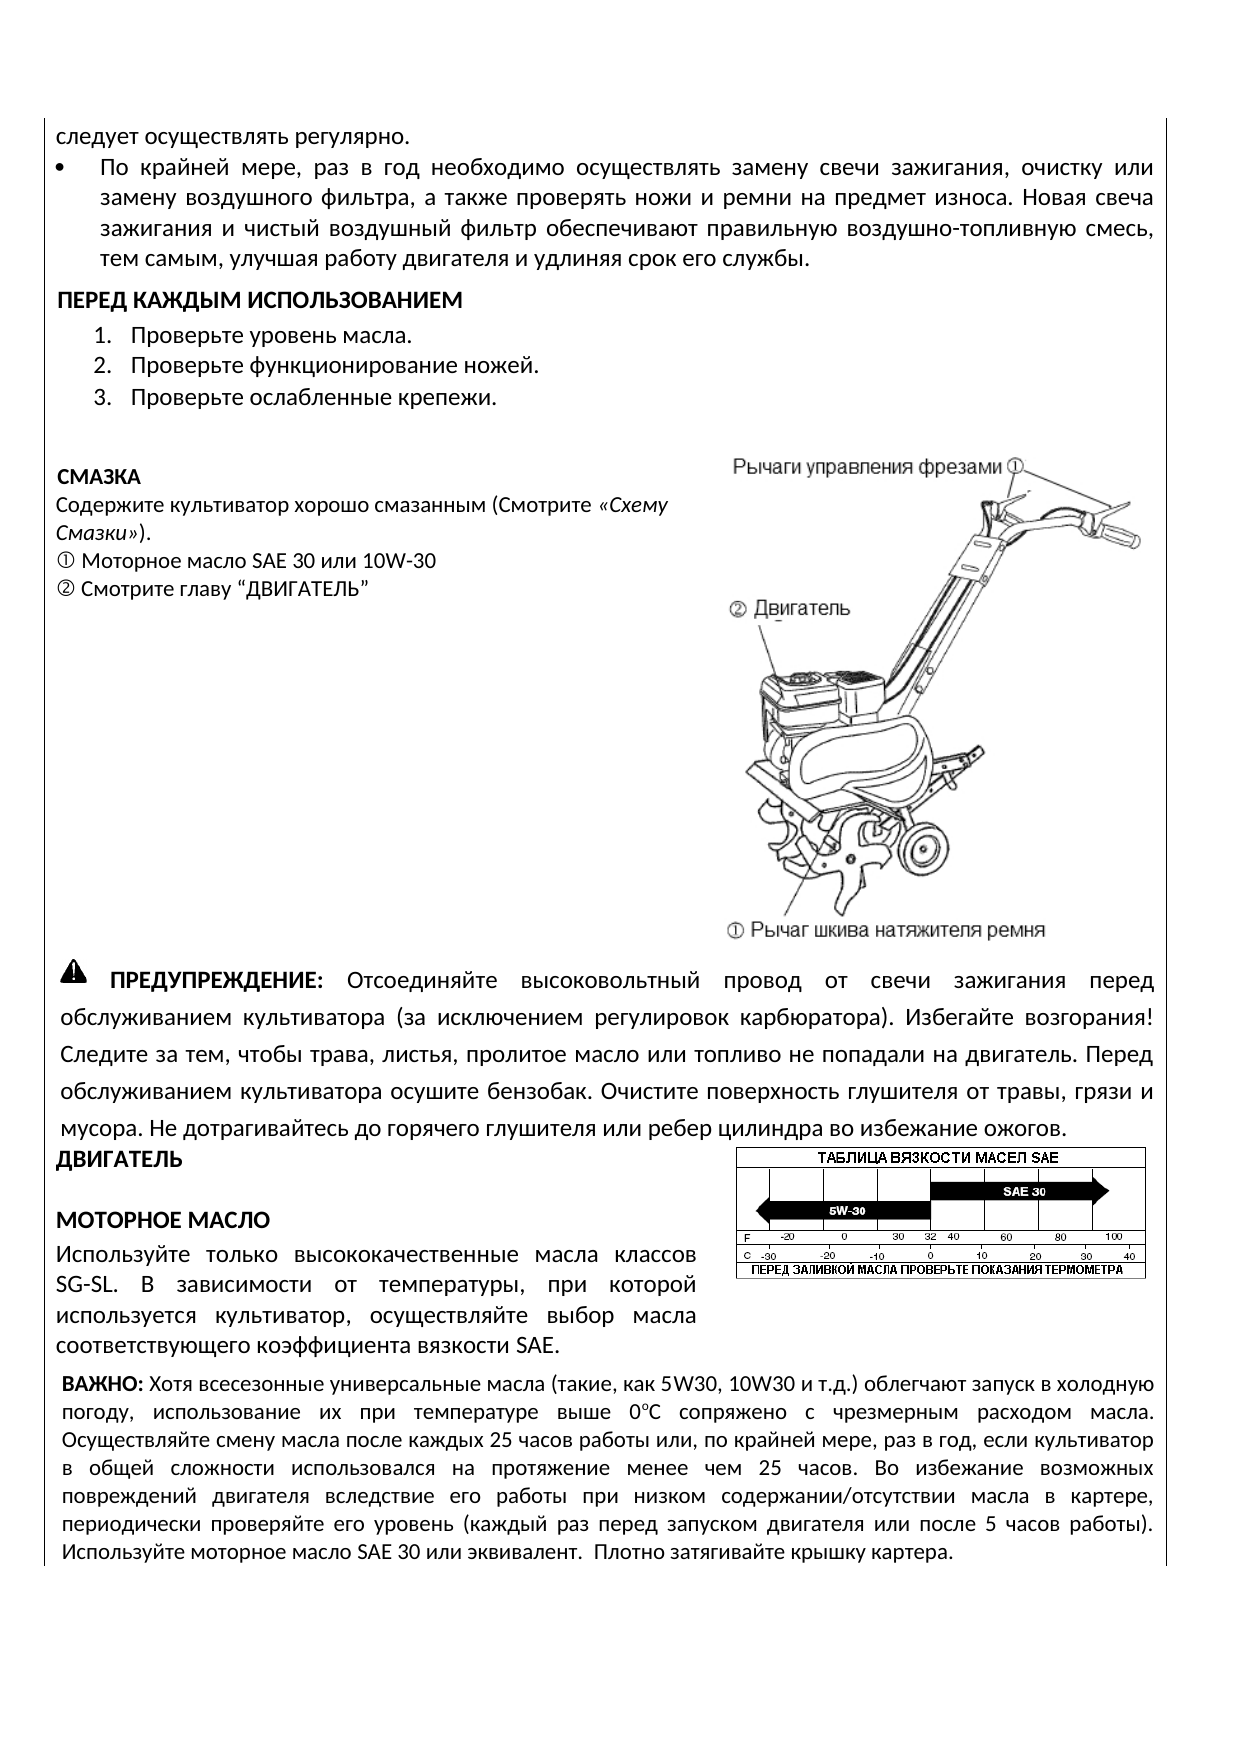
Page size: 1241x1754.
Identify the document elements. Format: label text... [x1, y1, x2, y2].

picture [720, 452, 1156, 956]
table_cell ДВИГАТЕЛЬ МОТОРНОЕ МАСЛО Используйте только высококачественные масла классов SG-SL. В зависимости от температуры, при которой используется культиватор, осуществляйте выбор масла соответствующего коэффициента вязкости SAE. [45, 1143, 709, 1360]
picture [733, 1144, 1147, 1279]
picture [60, 959, 87, 983]
table_cell СМАЗКА Содержите культиватор хорошо смазанным (Смотрите «Схему Смазки»). Моторное масло SAE 30 или 10W-30 Смотрите главу “ДВИГАТЕЛЬ” [45, 452, 709, 957]
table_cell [45, 118, 1166, 452]
table_cell ВАЖНО: Хотя всесезонные универсальные масла (такие, как 5W30, 10W30 и т.д.) облегчают запуск в холодную погоду, использование их при температуре выше 0оС сопряжено с чрезмерным расходом масла. Осуществляйте смену масла после каждых 25 часов работы или, по крайней мере, раз в год, если культиватор в общей сложности использовался на протяжение менее чем 25 часов. Во избежание возможных повреждений двигателя вследствие его работы при низком содержании/отсутствии масла в картере, периодически проверяйте его уровень (каждый раз перед запуском двигателя или после 5 часов работы). Используйте моторное масло SAE 30 или эквивалент. Плотно затягивайте крышку картера. [45, 1360, 1166, 1566]
table_cell [709, 1143, 1166, 1360]
table_cell [709, 452, 1166, 957]
table_cell ПРЕДУПРЕЖДЕНИЕ: Отсоединяйте высоковольтный провод от свечи зажигания перед обслуживанием культиватора (за исключением регулировок карбюратора). Избегайте возгорания! Следите за тем, чтобы трава, листья, пролитое масло или топливо не попадали на двигатель. Перед обслуживанием культиватора осушите бензобак. Очистите поверхность глушителя от травы, грязи и мусора. Не дотрагивайтесь до горячего глушителя или ребер цилиндра во избежание ожогов. [45, 957, 1166, 1143]
